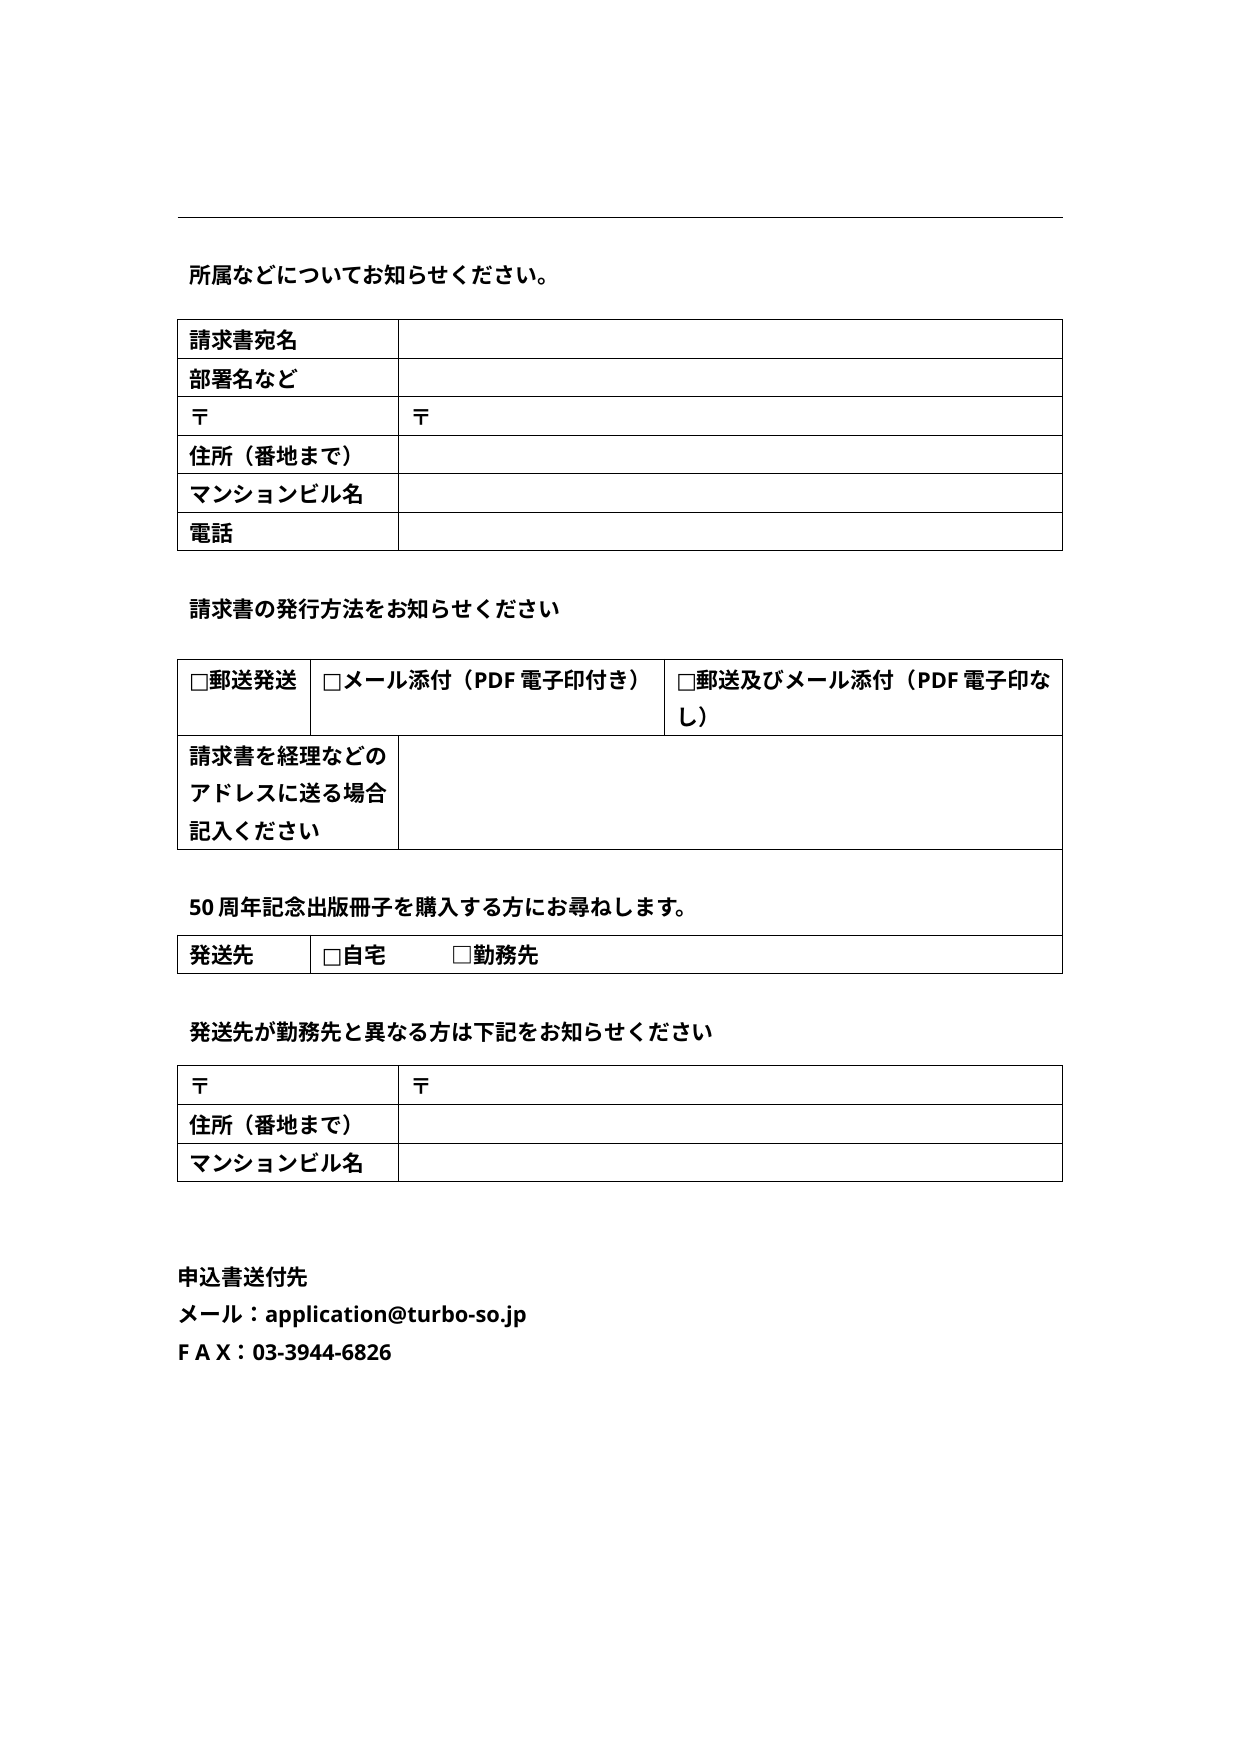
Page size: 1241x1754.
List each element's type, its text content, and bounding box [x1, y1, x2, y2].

table_cell 発送先が勤務先と異なる方は下記をお知らせください [178, 974, 1062, 1065]
table_cell 部署名など [178, 359, 398, 396]
table_cell マンションビル名 [178, 1144, 398, 1181]
table_cell 請求書宛名 [178, 320, 398, 358]
table_cell □郵送発送 [178, 660, 310, 735]
table_cell 〒 [399, 397, 1062, 435]
table_cell [399, 359, 1062, 396]
table_cell 住所（番地まで） [178, 1105, 398, 1142]
table_cell □メール添付（PDF電子印付き） [311, 660, 664, 735]
table_cell 所属などについてお知らせください。 [178, 218, 1062, 319]
table_cell 請求書を経理などのアドレスに送る場合記入ください [178, 736, 398, 848]
text メール：application@turbo-so.jp [177, 1294, 1063, 1332]
table_cell 請求書の発行方法をお知らせください [178, 551, 1062, 659]
text F A X：03-3944-6826 [177, 1332, 1063, 1369]
table_cell 50周年記念出版冊子を購入する方にお尋ねします。 [178, 850, 1062, 934]
table_cell [399, 320, 1062, 358]
table_cell [399, 1105, 1062, 1142]
table_cell マンションビル名 [178, 474, 398, 512]
table_cell [399, 513, 1062, 550]
table_cell 住所（番地まで） [178, 436, 398, 473]
table_cell 発送先 [178, 936, 310, 973]
table_cell □郵送及びメール添付（PDF電子印なし） [665, 660, 1062, 735]
table_cell [399, 736, 1062, 848]
table_cell [399, 436, 1062, 473]
table_cell 電話 [178, 513, 398, 550]
text 申込書送付先 [177, 1257, 1063, 1294]
table_cell 〒 [178, 397, 398, 435]
table_cell [399, 474, 1062, 512]
table_cell 〒 [399, 1066, 1062, 1104]
table_cell 〒 [178, 1066, 398, 1104]
table_cell [399, 1144, 1062, 1181]
table_cell □自宅 □勤務先 [311, 936, 1062, 973]
